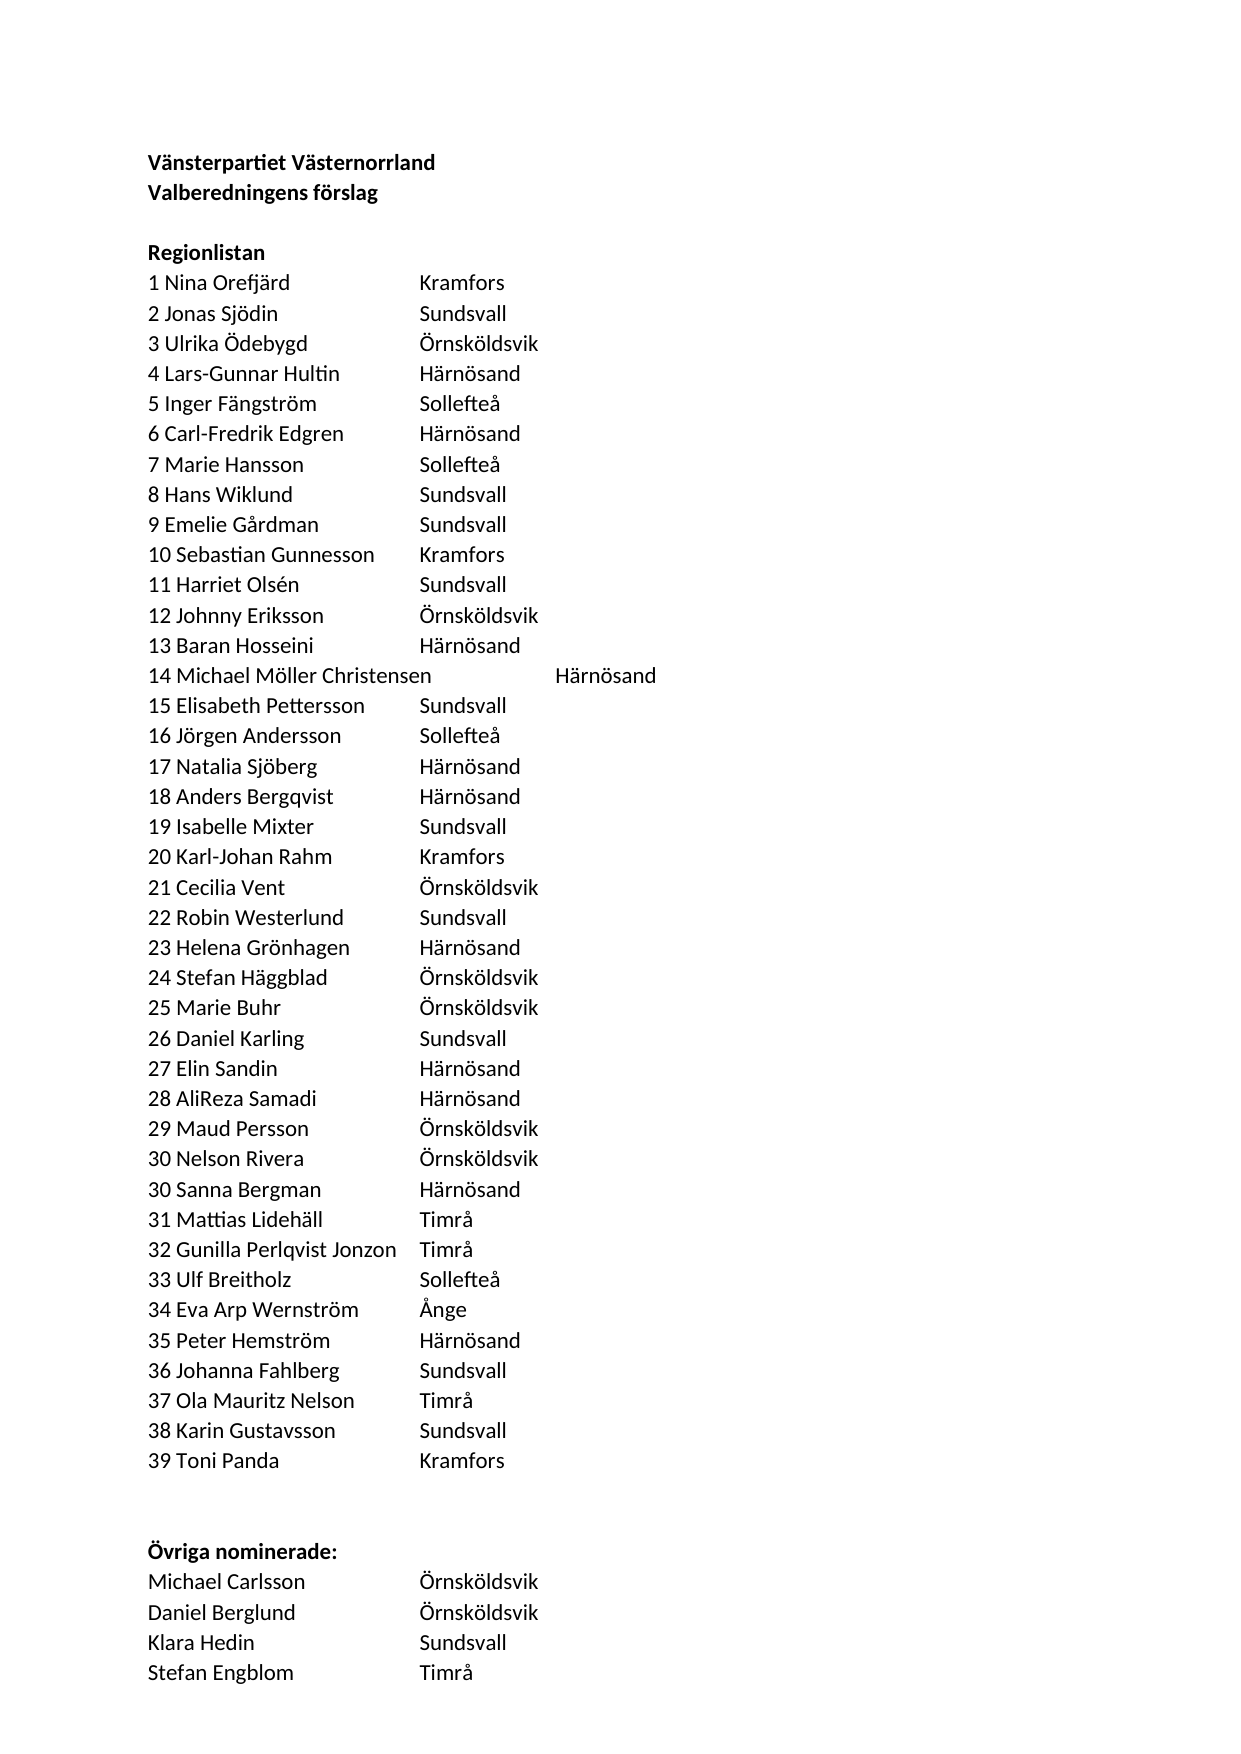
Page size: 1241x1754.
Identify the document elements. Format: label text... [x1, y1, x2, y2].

text 23 Helena Grönhagen Härnösand [148, 933, 1093, 961]
text 37 Ola Mauritz Nelson Timrå [148, 1386, 1093, 1414]
text 3 Ulrika Ödebygd Örnsköldsvik [148, 329, 1093, 357]
text 18 Anders Bergqvist Härnösand [148, 782, 1093, 810]
text 13 Baran Hosseini Härnösand [148, 631, 1093, 659]
text 35 Peter Hemström Härnösand [148, 1326, 1093, 1354]
text Daniel Berglund Örnsköldsvik [148, 1598, 1093, 1626]
text 29 Maud Persson Örnsköldsvik [148, 1114, 1093, 1142]
text 38 Karin Gustavsson Sundsvall [148, 1416, 1093, 1444]
text 10 Sebastian Gunnesson Kramfors [148, 540, 1093, 568]
text 39 Toni Panda Kramfors [148, 1447, 1093, 1474]
text 22 Robin Westerlund Sundsvall [148, 903, 1093, 931]
text 30 Nelson Rivera Örnsköldsvik [148, 1144, 1093, 1172]
text Övriga nominerade: [148, 1537, 1093, 1565]
text 19 Isabelle Mixter Sundsvall [148, 812, 1093, 840]
text 34 Eva Arp Wernström Ånge [148, 1296, 1093, 1323]
text 2 Jonas Sjödin Sundsvall [148, 299, 1093, 327]
text 5 Inger Fängström Sollefteå [148, 389, 1093, 417]
text 32 Gunilla Perlqvist Jonzon Timrå [148, 1235, 1093, 1263]
text 11 Harriet Olsén Sundsvall [148, 571, 1093, 598]
text 33 Ulf Breitholz Sollefteå [148, 1265, 1093, 1293]
text 31 Mattias Lidehäll Timrå [148, 1205, 1093, 1233]
text 25 Marie Buhr Örnsköldsvik [148, 993, 1093, 1021]
text Regionlistan [148, 238, 1093, 266]
text Vänsterpartiet Västernorrland [148, 148, 1093, 176]
text 4 Lars-Gunnar Hultin Härnösand [148, 359, 1093, 387]
text Michael Carlsson Örnsköldsvik [148, 1567, 1093, 1595]
text 24 Stefan Häggblad Örnsköldsvik [148, 963, 1093, 991]
text 30 Sanna Bergman Härnösand [148, 1175, 1093, 1203]
text Stefan Engblom Timrå [148, 1658, 1093, 1686]
text 28 AliReza Samadi Härnösand [148, 1084, 1093, 1112]
text 1 Nina Orefjärd Kramfors [148, 268, 1093, 296]
text 17 Natalia Sjöberg Härnösand [148, 752, 1093, 780]
text 8 Hans Wiklund Sundsvall [148, 480, 1093, 508]
text 6 Carl-Fredrik Edgren Härnösand [148, 419, 1093, 447]
text 14 Michael Möller Christensen Härnösand [148, 661, 1093, 689]
text 36 Johanna Fahlberg Sundsvall [148, 1356, 1093, 1384]
text 26 Daniel Karling Sundsvall [148, 1024, 1093, 1052]
text 7 Marie Hansson Sollefteå [148, 450, 1093, 478]
text 12 Johnny Eriksson Örnsköldsvik [148, 601, 1093, 629]
text Valberedningens förslag [148, 178, 1093, 206]
text 27 Elin Sandin Härnösand [148, 1054, 1093, 1082]
text 21 Cecilia Vent Örnsköldsvik [148, 873, 1093, 901]
text Klara Hedin Sundsvall [148, 1628, 1093, 1656]
text 15 Elisabeth Pettersson Sundsvall [148, 691, 1093, 719]
text 16 Jörgen Andersson Sollefteå [148, 722, 1093, 749]
text 9 Emelie Gårdman Sundsvall [148, 510, 1093, 538]
text 20 Karl-Johan Rahm Kramfors [148, 842, 1093, 870]
